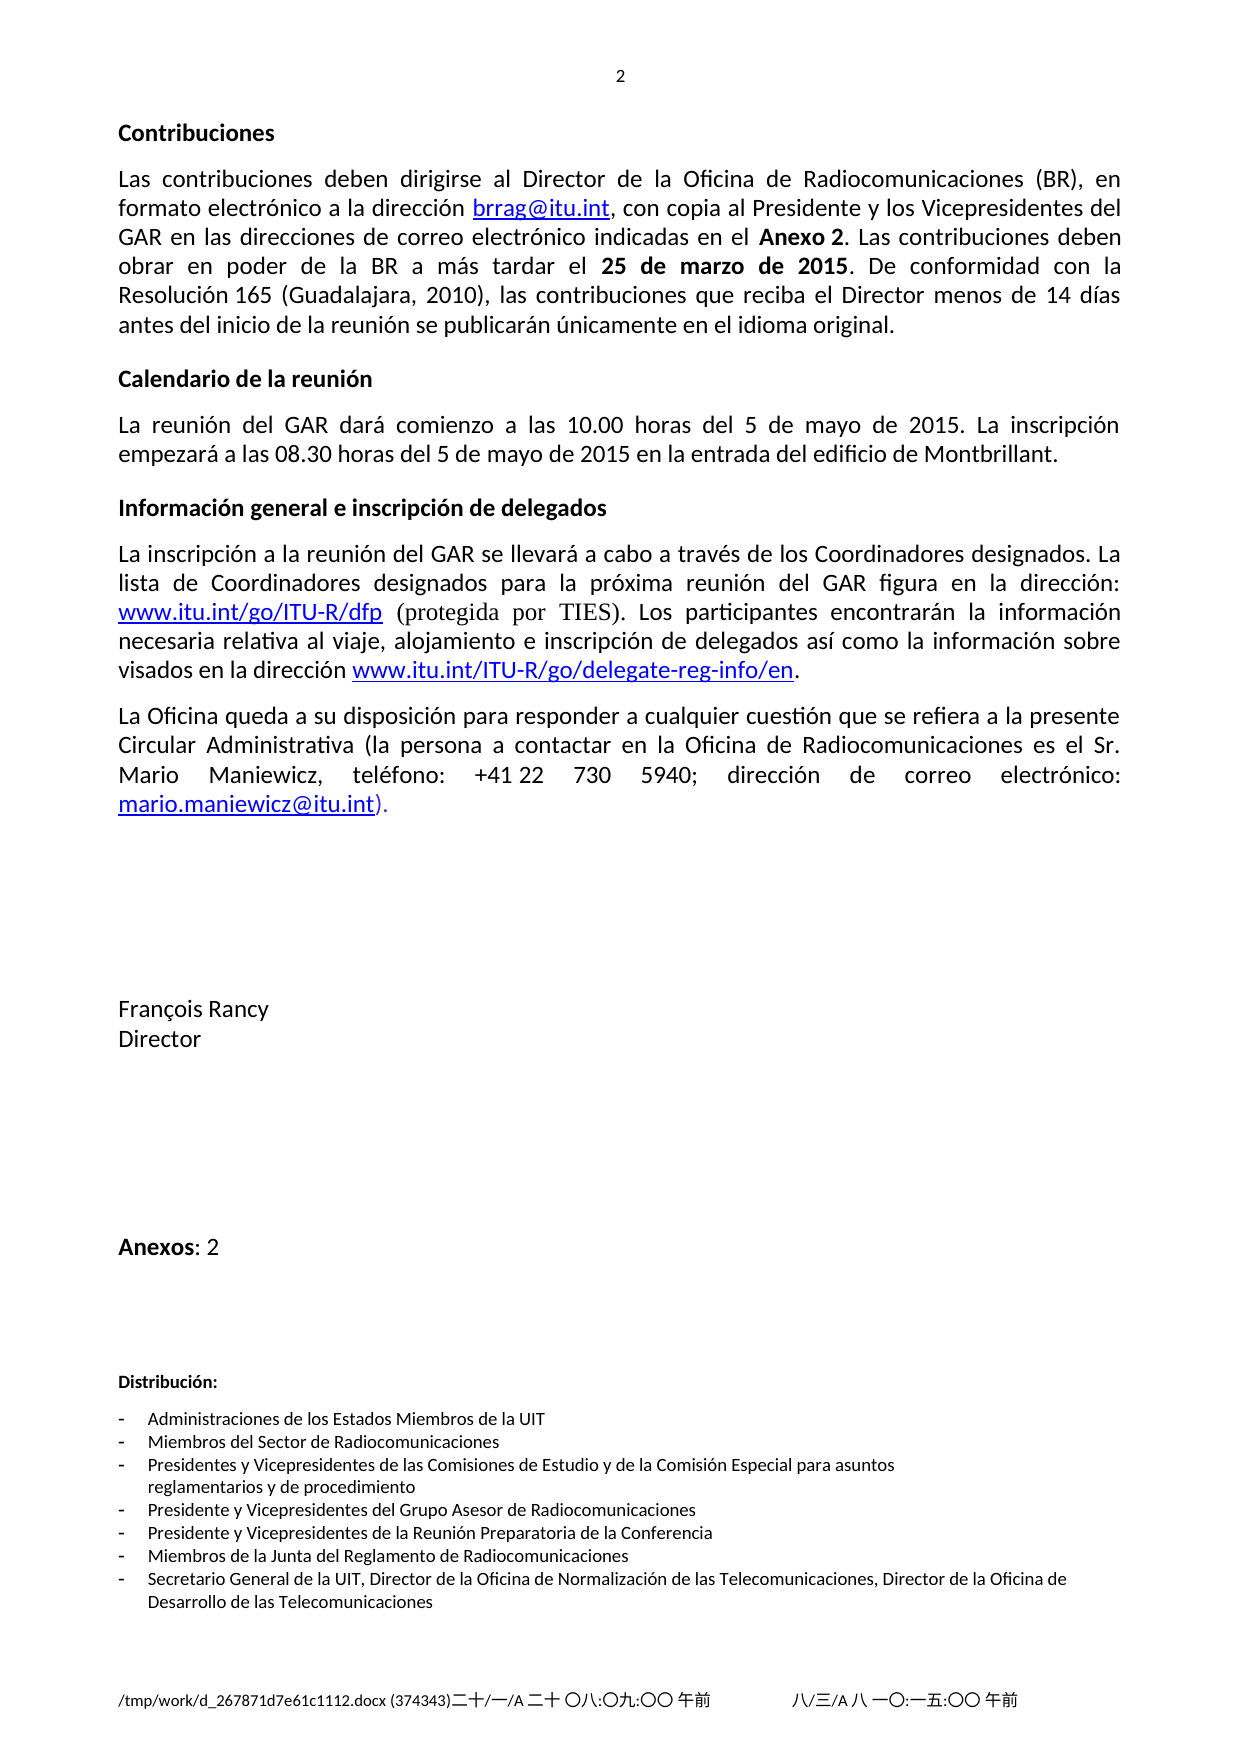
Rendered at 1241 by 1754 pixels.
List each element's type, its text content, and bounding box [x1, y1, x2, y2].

text Las contribuciones deben dirigirse al Director de la Oficina de Radiocomunicaciones (BR), en formato electrónico a la dirección brrag@itu.int, con copia al Presidente y los Vicepresidentes del GAR en las direcciones de correo electrónico indicadas en el Anexo 2. Las contribuciones deben obrar en poder de la BR a más tardar el 25 de marzo de 2015. De conformidad con la Resolución 165 (Guadalajara, 2010), las contribuciones que reciba el Director menos de 14 días antes del inicio de la reunión se publicarán únicamente en el idioma original. [118, 164, 1122, 339]
text François Rancy Director [118, 993, 1122, 1054]
text La reunión del GAR dará comienzo a las 10.00 horas del 5 de mayo de 2015. La inscripción empezará a las 08.30 horas del 5 de mayo de 2015 en la entrada del edificio de Montbrillant. [118, 410, 1122, 468]
text La Oficina queda a su disposición para responder a cualquier cuestión que se refiera a la presente Circular Administrativa (la persona a contactar en la Oficina de Radiocomunicaciones es el Sr. Mario Maniewicz, teléfono: +41 22 730 5940; dirección de correo electrónico: mario.maniewicz@itu.int). [118, 701, 1122, 818]
text Administraciones de los Estados Miembros de la UIT Miembros del Sector de Radiocomunicaciones Presidentes y Vicepresidentes de las Comisiones de Estudio y de la Comisión Especial para asuntos reglamentarios y de procedimiento Presidente y Vicepresidentes del Grupo Asesor de Radiocomunicaciones Presidente y Vicepresidentes de la Reunión Preparatoria de la Conferencia Miembros de la Junta del Reglamento de Radiocomunicaciones Secretario General de la UIT, Director de la Oficina de Normalización de las Telecomunicaciones, Director de la Oficina de Desarrollo de las Telecomunicaciones [118, 1407, 1122, 1613]
subtitle Información general e inscripción de delegados [118, 493, 1122, 522]
text Anexos: 2 [118, 1232, 1122, 1261]
subtitle Calendario de la reunión [118, 364, 1122, 393]
subtitle Contribuciones [118, 118, 1122, 147]
text La inscripción a la reunión del GAR se llevará a cabo a través de los Coordinadores designados. La lista de Coordinadores designados para la próxima reunión del GAR figura en la dirección: www.itu.int/go/ITU-R/dfp (protegida por TIES). Los participantes encontrarán la información necesaria relativa al viaje, alojamiento e inscripción de delegados así como la información sobre visados en la dirección www.itu.int/ITU-R/go/delegate-reg-info/en. [118, 539, 1122, 685]
text Distribución: [118, 1365, 1122, 1394]
